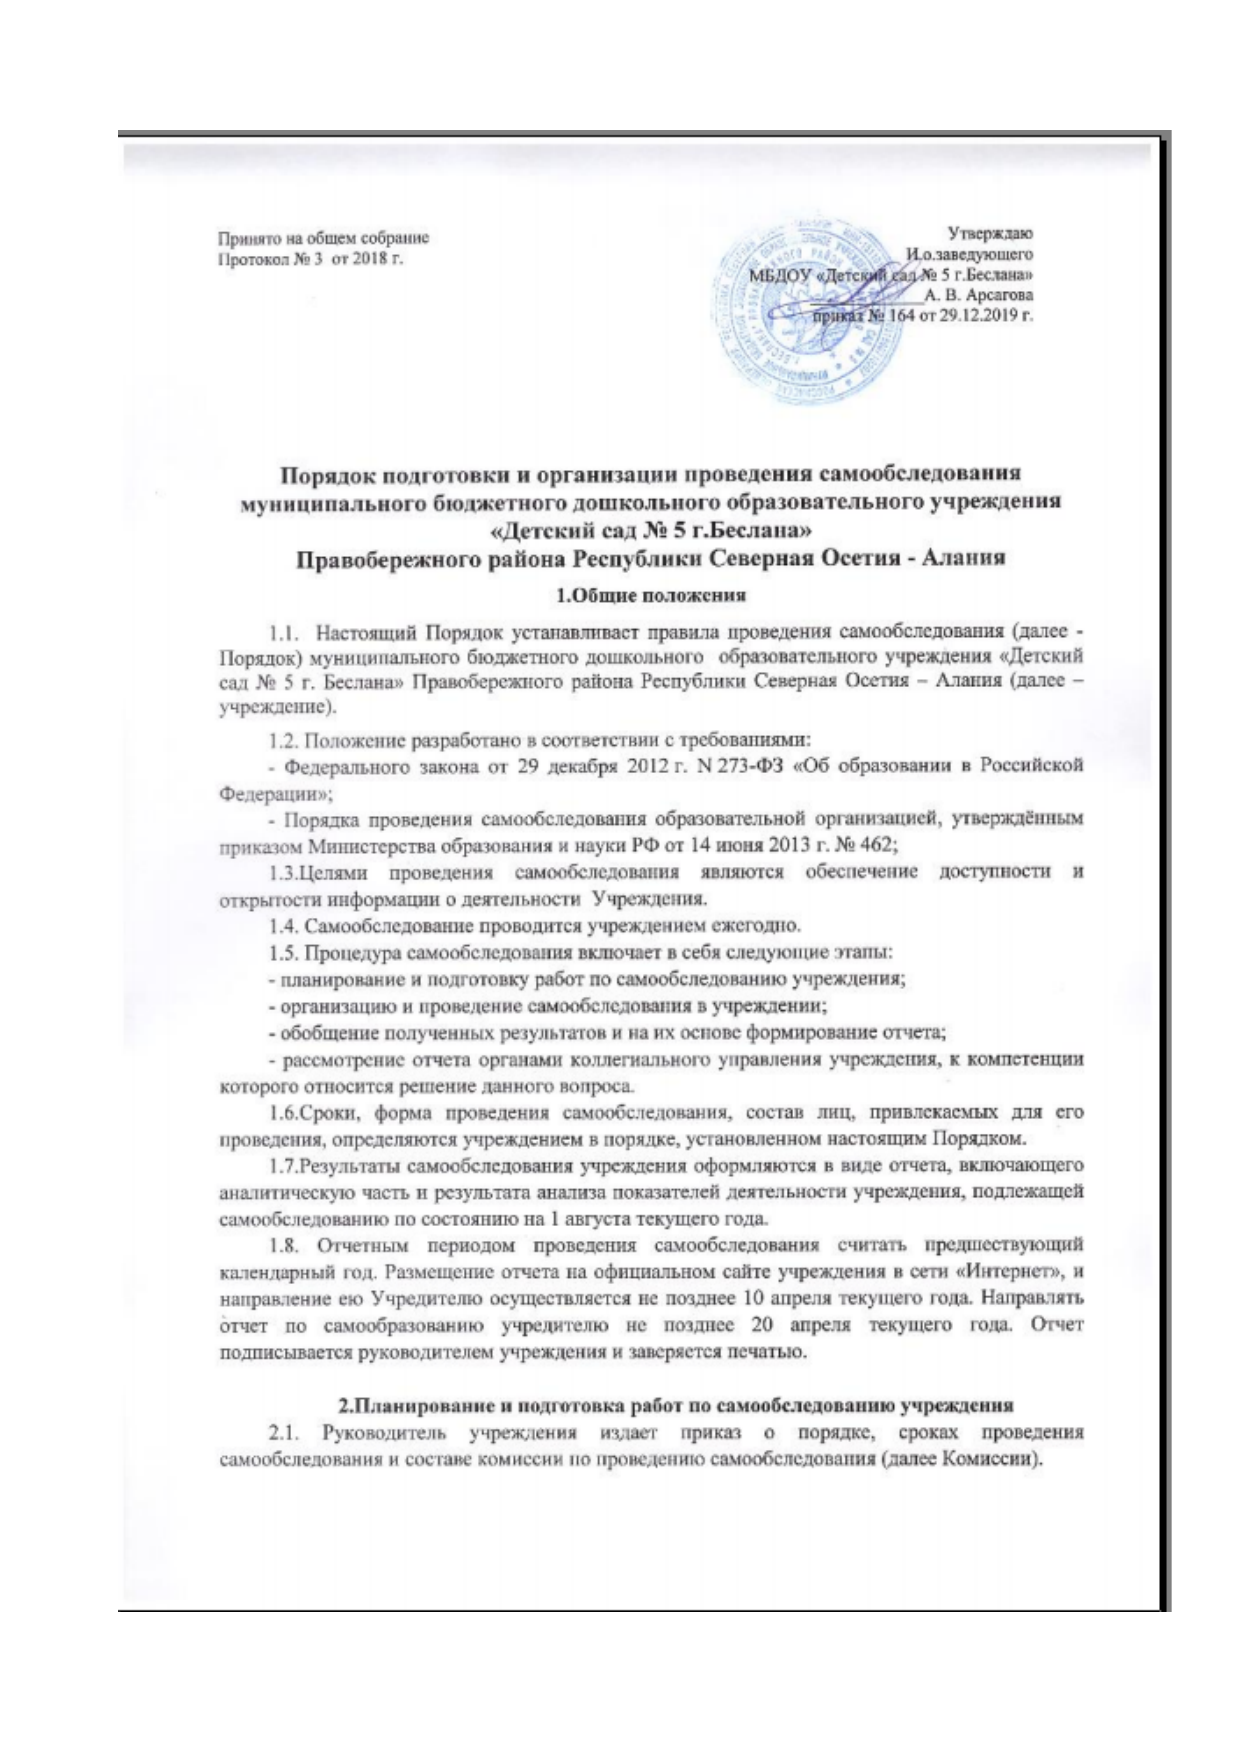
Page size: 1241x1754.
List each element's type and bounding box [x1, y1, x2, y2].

picture [118, 130, 1172, 1612]
